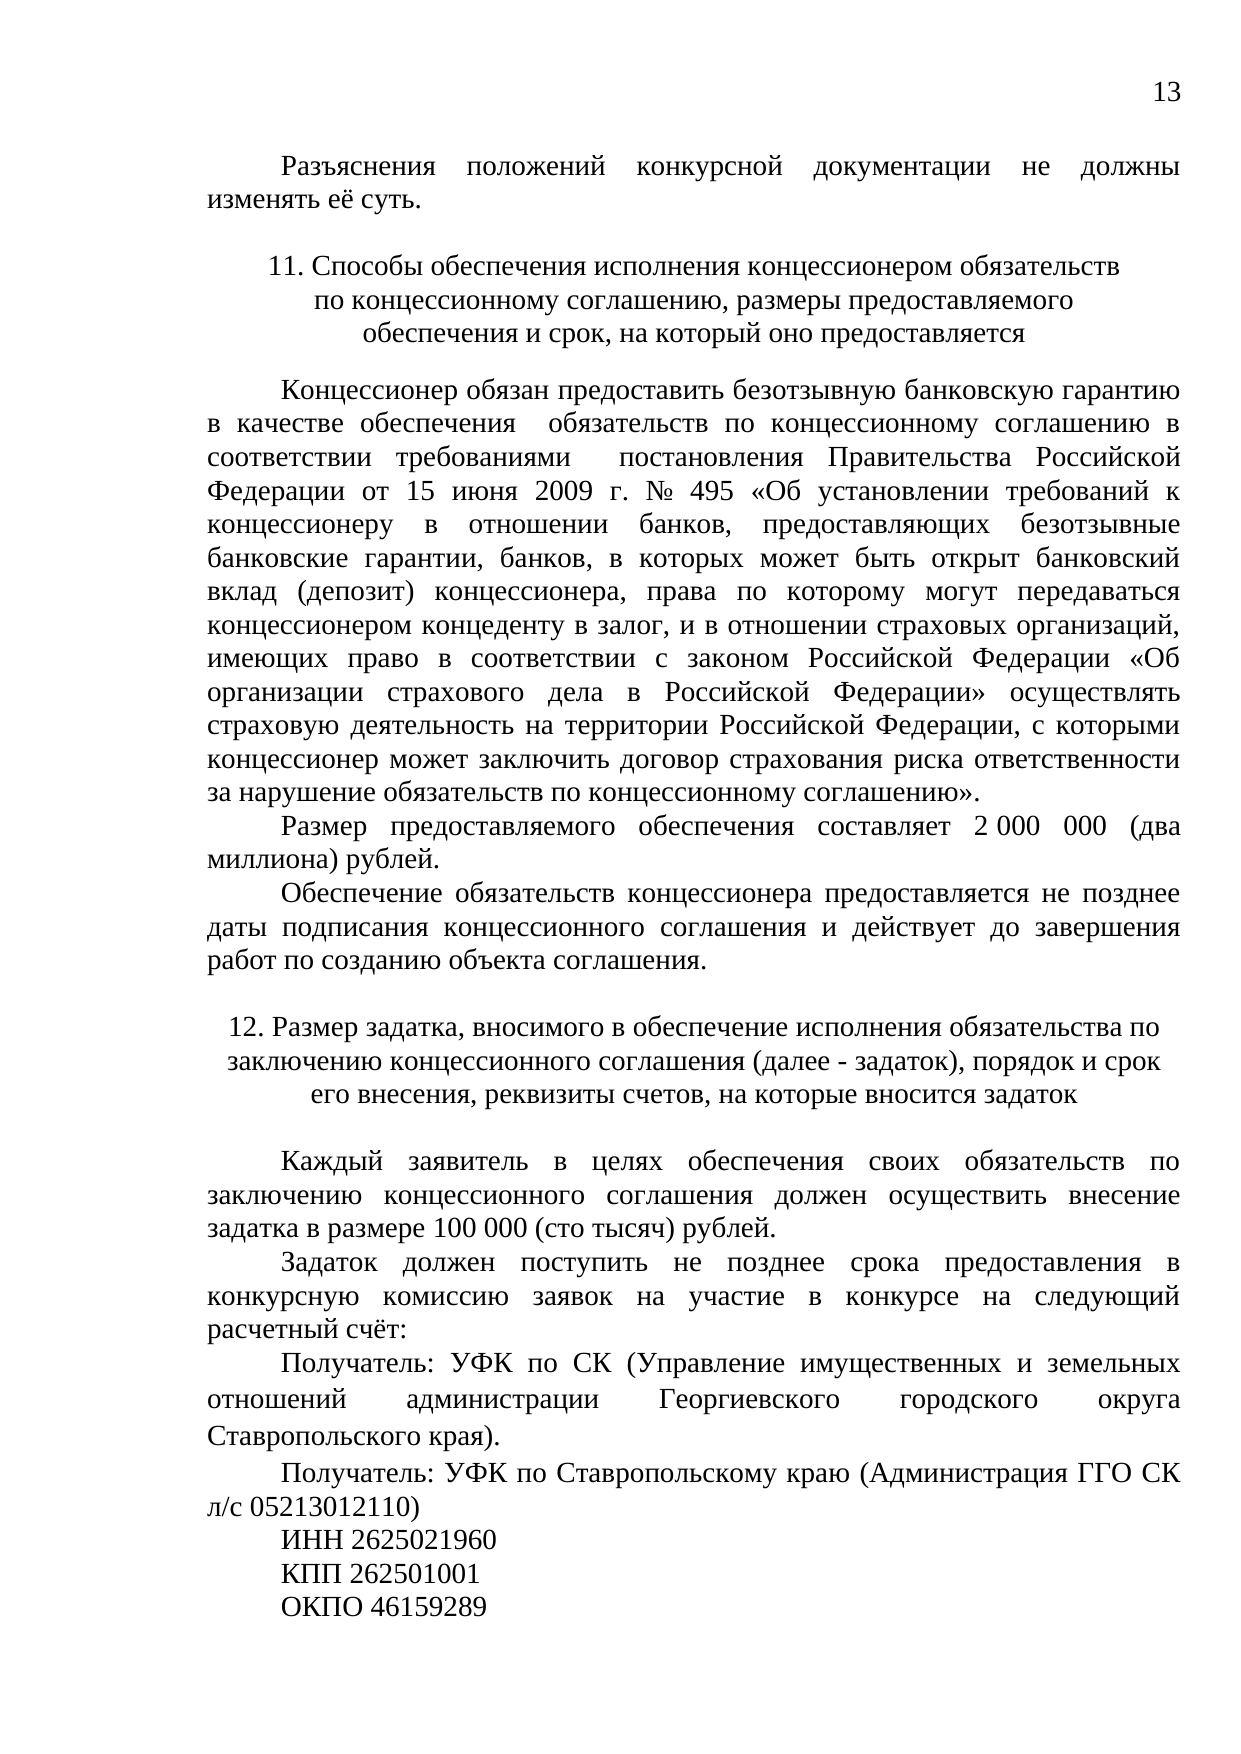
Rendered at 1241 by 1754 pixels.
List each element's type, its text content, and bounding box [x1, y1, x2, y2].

text Разъяснения положений конкурсной документации не должны изменять её суть. [207, 148, 1181, 215]
text 11. Способы обеспечения исполнения концессионером обязательств [207, 248, 1181, 282]
text ИНН 2625021960 [207, 1522, 1181, 1556]
text Задаток должен поступить не позднее срока предоставления в конкурсную комиссию заявок на участие в конкурсе на следующий расчетный счёт: [207, 1244, 1181, 1345]
text по концессионному соглашению, размеры предоставляемого [207, 282, 1181, 315]
text Обеспечение обязательств концессионера предоставляется не позднее даты подписания концессионного соглашения и действует до завершения работ по созданию объекта соглашения. [207, 875, 1181, 976]
text обеспечения и срок, на который оно предоставляется [207, 315, 1181, 349]
text Получатель: УФК по Ставропольскому краю (Администрация ГГО СК л/с 05213012110) [207, 1455, 1181, 1522]
text Получатель: УФК по СК (Управление имущественных и земельных отношений администрации Георгиевского городского округа Ставропольского края). [207, 1345, 1181, 1452]
text Концессионер обязан предоставить безотзывную банковскую гарантию в качестве обеспечения обязательств по концессионному соглашению в соответствии требованиями постановления Правительства Российской Федерации от 15 июня 2009 г. № 495 «Об установлении требований к концессионеру в отношении банков, предоставляющих безотзывные банковские гарантии, банков, в которых может быть открыт банковский вклад (депозит) концессионера, права по которому могут передаваться концессионером концеденту в залог, и в отношении страховых организаций, имеющих право в соответствии с законом Российской Федерации «Об организации страхового дела в Российской Федерации» осуществлять страховую деятельность на территории Российской Федерации, с которыми концессионер может заключить договор страхования риска ответственности за нарушение обязательств по концессионному соглашению». [207, 372, 1181, 808]
text Размер предоставляемого обеспечения составляет 2 000 000 (два миллиона) рублей. [207, 808, 1181, 875]
text 12. Размер задатка, вносимого в обеспечение исполнения обязательства по заключению концессионного соглашения (далее - задаток), порядок и срок его внесения, реквизиты счетов, на которые вносится задаток [207, 1009, 1181, 1110]
text ОКПО 46159289 [207, 1589, 1181, 1623]
text КПП 262501001 [207, 1556, 1181, 1589]
text Каждый заявитель в целях обеспечения своих обязательств по заключению концессионного соглашения должен осуществить внесение задатка в размере 100 000 (сто тысяч) рублей. [207, 1143, 1181, 1244]
